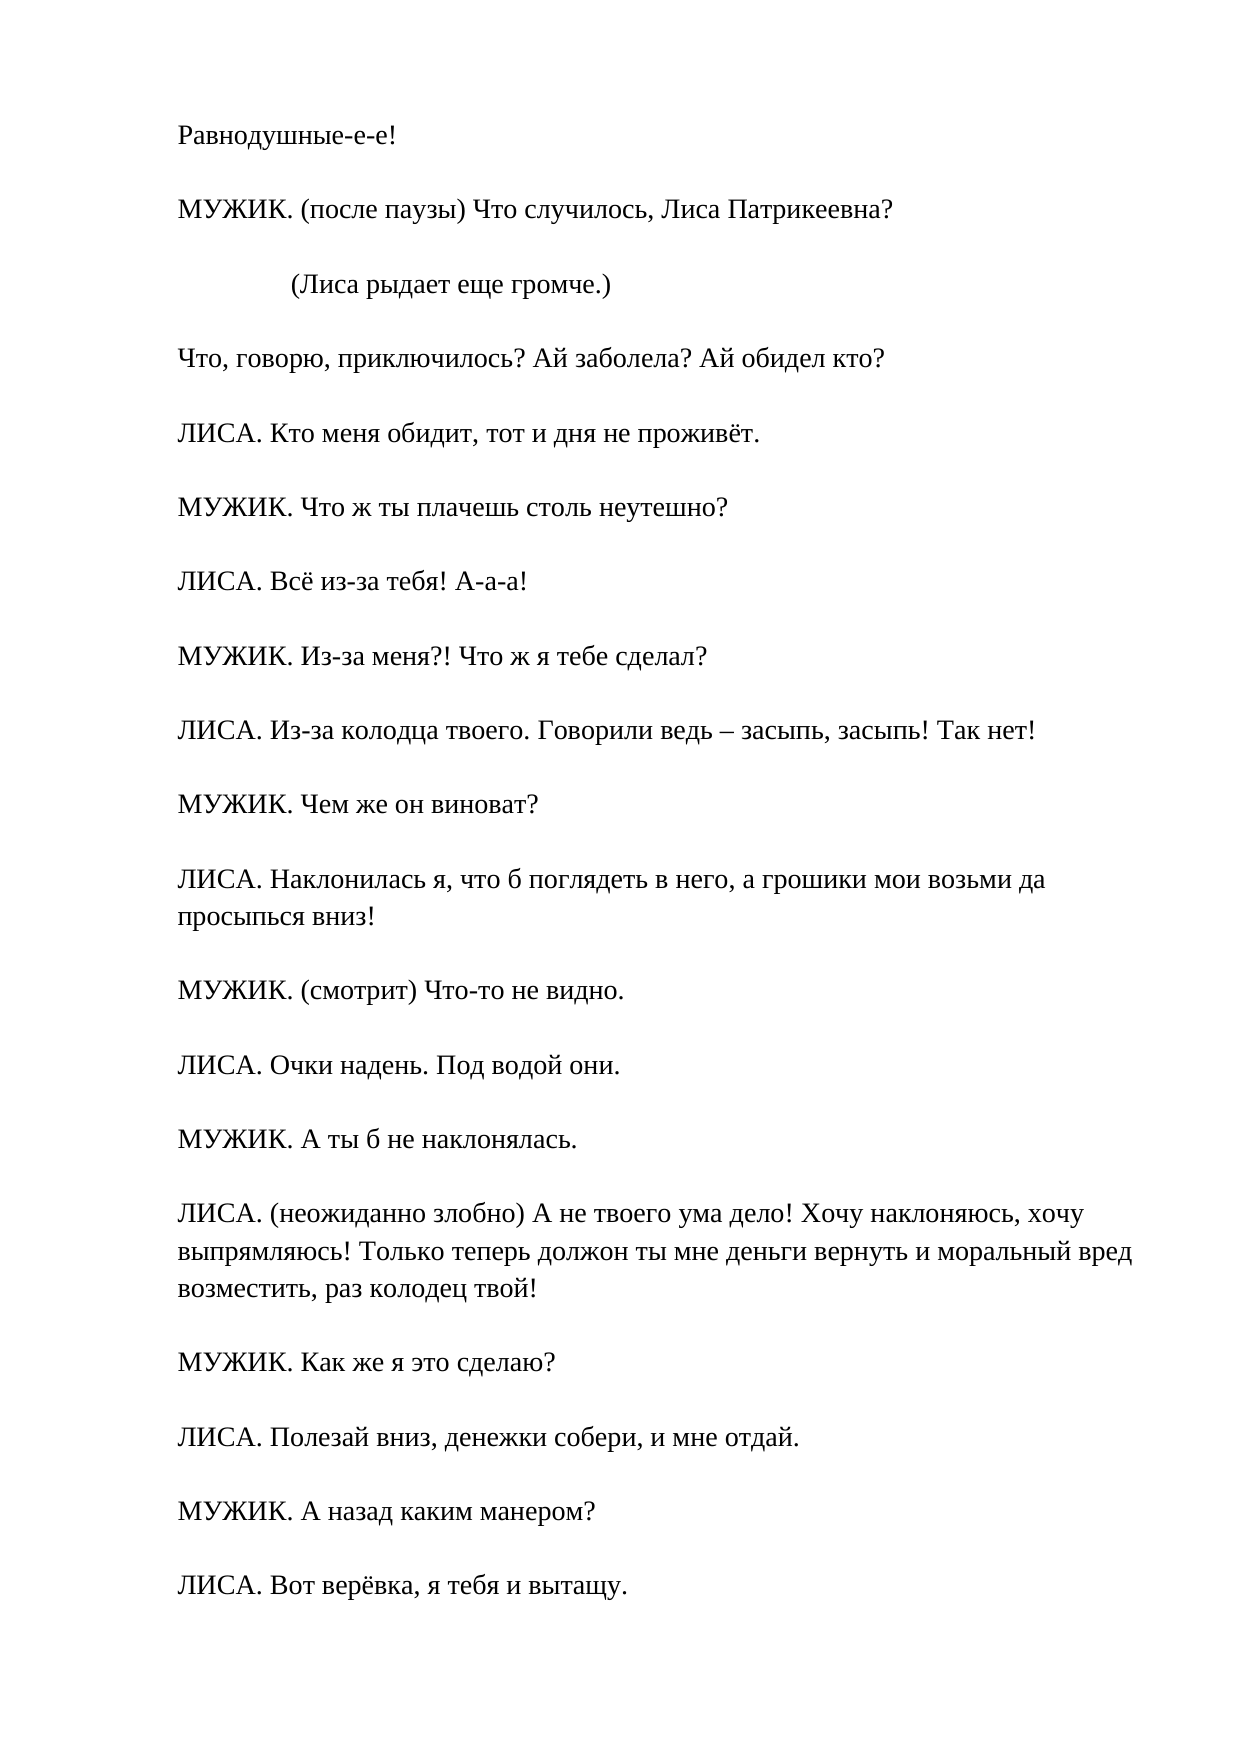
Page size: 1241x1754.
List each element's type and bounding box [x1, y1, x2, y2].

text [177, 118, 1152, 1601]
